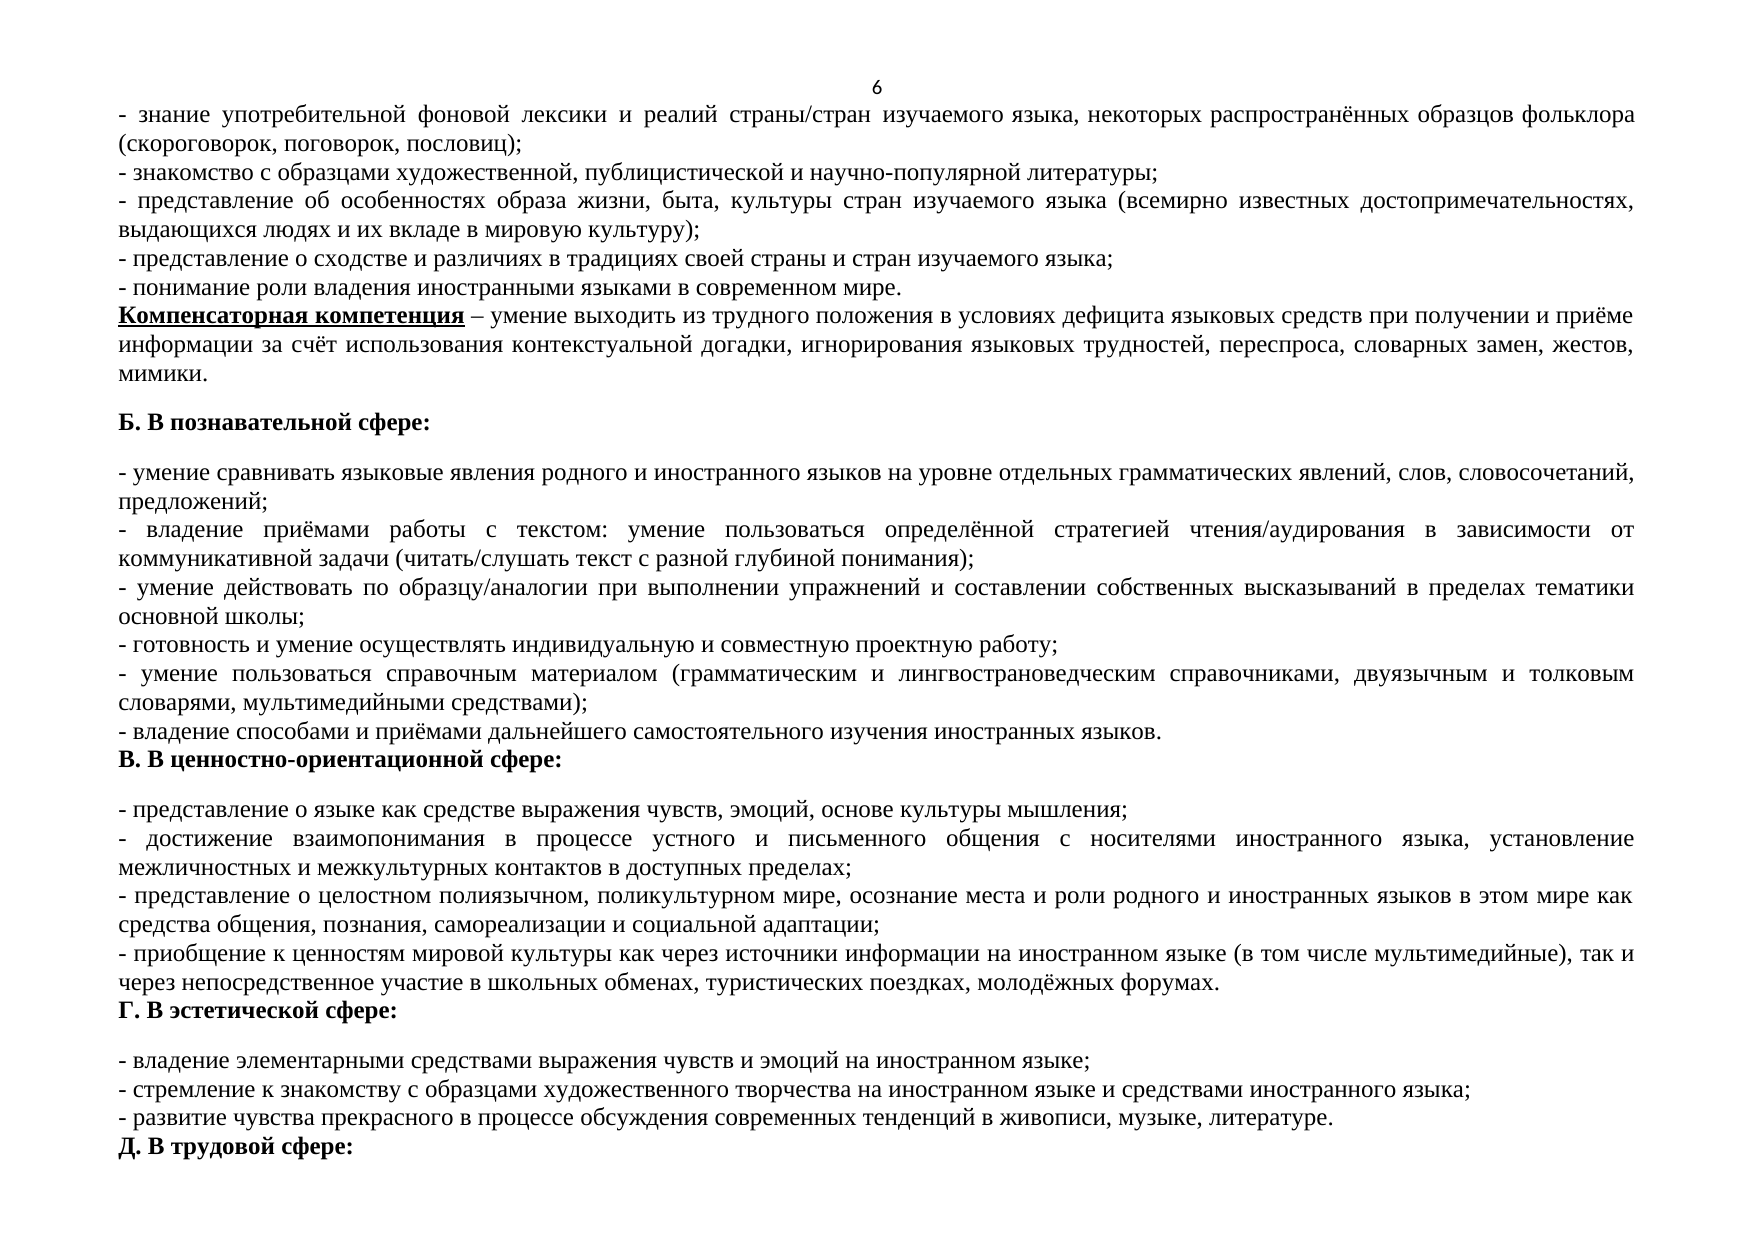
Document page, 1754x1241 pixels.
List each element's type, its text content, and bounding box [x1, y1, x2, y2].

text - представление об особенностях образа жизни, быта, культуры стран изучаемого языка (всемирно известных достопримечательностях, выдающихся людях и их вкладе в мировую культуру); [118, 185, 1636, 243]
text - готовность и умение осуществлять индивидуальную и совместную проектную работу; [118, 629, 1636, 658]
text - владение элементарными средствами выражения чувств и эмоций на иностранном языке; [118, 1045, 1636, 1074]
text - умение сравнивать языковые явления родного и иностранного языков на уровне отдельных грамматических явлений, слов, словосочетаний, предложений; [118, 457, 1636, 514]
text - понимание роли владения иностранными языками в современном мире. [118, 272, 1636, 300]
text - представление о языке как средстве выражения чувств, эмоций, основе культуры мышления; [118, 794, 1636, 823]
text - владение способами и приёмами дальнейшего самостоятельного изучения иностранных языков. [118, 716, 1636, 744]
text - представление о целостном полиязычном, поликультурном мире, осознание места и роли родного и иностранных языков в этом мире как средства общения, познания, самореализации и социальной адаптации; [118, 880, 1636, 938]
text - знание употребительной фоновой лексики и реалий страны/стран изучаемого языка, некоторых распространённых образцов фольклора (скороговорок, поговорок, пословиц); [118, 99, 1636, 157]
text - стремление к знакомству с образцами художественного творчества на иностранном языке и средствами иностранного языка; [118, 1074, 1636, 1102]
text - достижение взаимопонимания в процессе устного и письменного общения с носителями иностранного языка, установление межличностных и межкультурных контактов в доступных пределах; [118, 823, 1636, 880]
text - развитие чувства прекрасного в процессе обсуждения современных тенденций в живописи, музыке, литературе. [118, 1102, 1636, 1131]
text В. В ценностно-ориентационной сфере: [118, 744, 1636, 773]
text - представление о сходстве и различиях в традициях своей страны и стран изучаемого языка; [118, 243, 1636, 272]
text Б. В познавательной сфере: [118, 407, 1636, 436]
text Компенсаторная компетенция – умение выходить из трудного положения в условиях дефицита языковых средств при получении и приёме информации за счёт использования контекстуальной догадки, игнорирования языковых трудностей, переспроса, словарных замен, жестов, мимики. [118, 300, 1636, 387]
text - умение пользоваться справочным материалом (грамматическим и лингвострановедческим справочниками, двуязычным и толковым словарями, мультимедийными средствами); [118, 658, 1636, 716]
text Д. В трудовой сфере: [118, 1131, 1636, 1160]
text Г. В эстетической сфере: [118, 995, 1636, 1024]
text - приобщение к ценностям мировой культуры как через источники информации на иностранном языке (в том числе мультимедийные), так и через непосредственное участие в школьных обменах, туристических поездках, молодёжных форумах. [118, 938, 1636, 995]
text - умение действовать по образцу/аналогии при выполнении упражнений и составлении собственных высказываний в пределах тематики основной школы; [118, 572, 1636, 629]
text - владение приёмами работы с текстом: умение пользоваться определённой стратегией чтения/аудирования в зависимости от коммуникативной задачи (читать/слушать текст с разной глубиной понимания); [118, 514, 1636, 572]
text - знакомство с образцами художественной, публицистической и научно-популярной литературы; [118, 157, 1636, 185]
